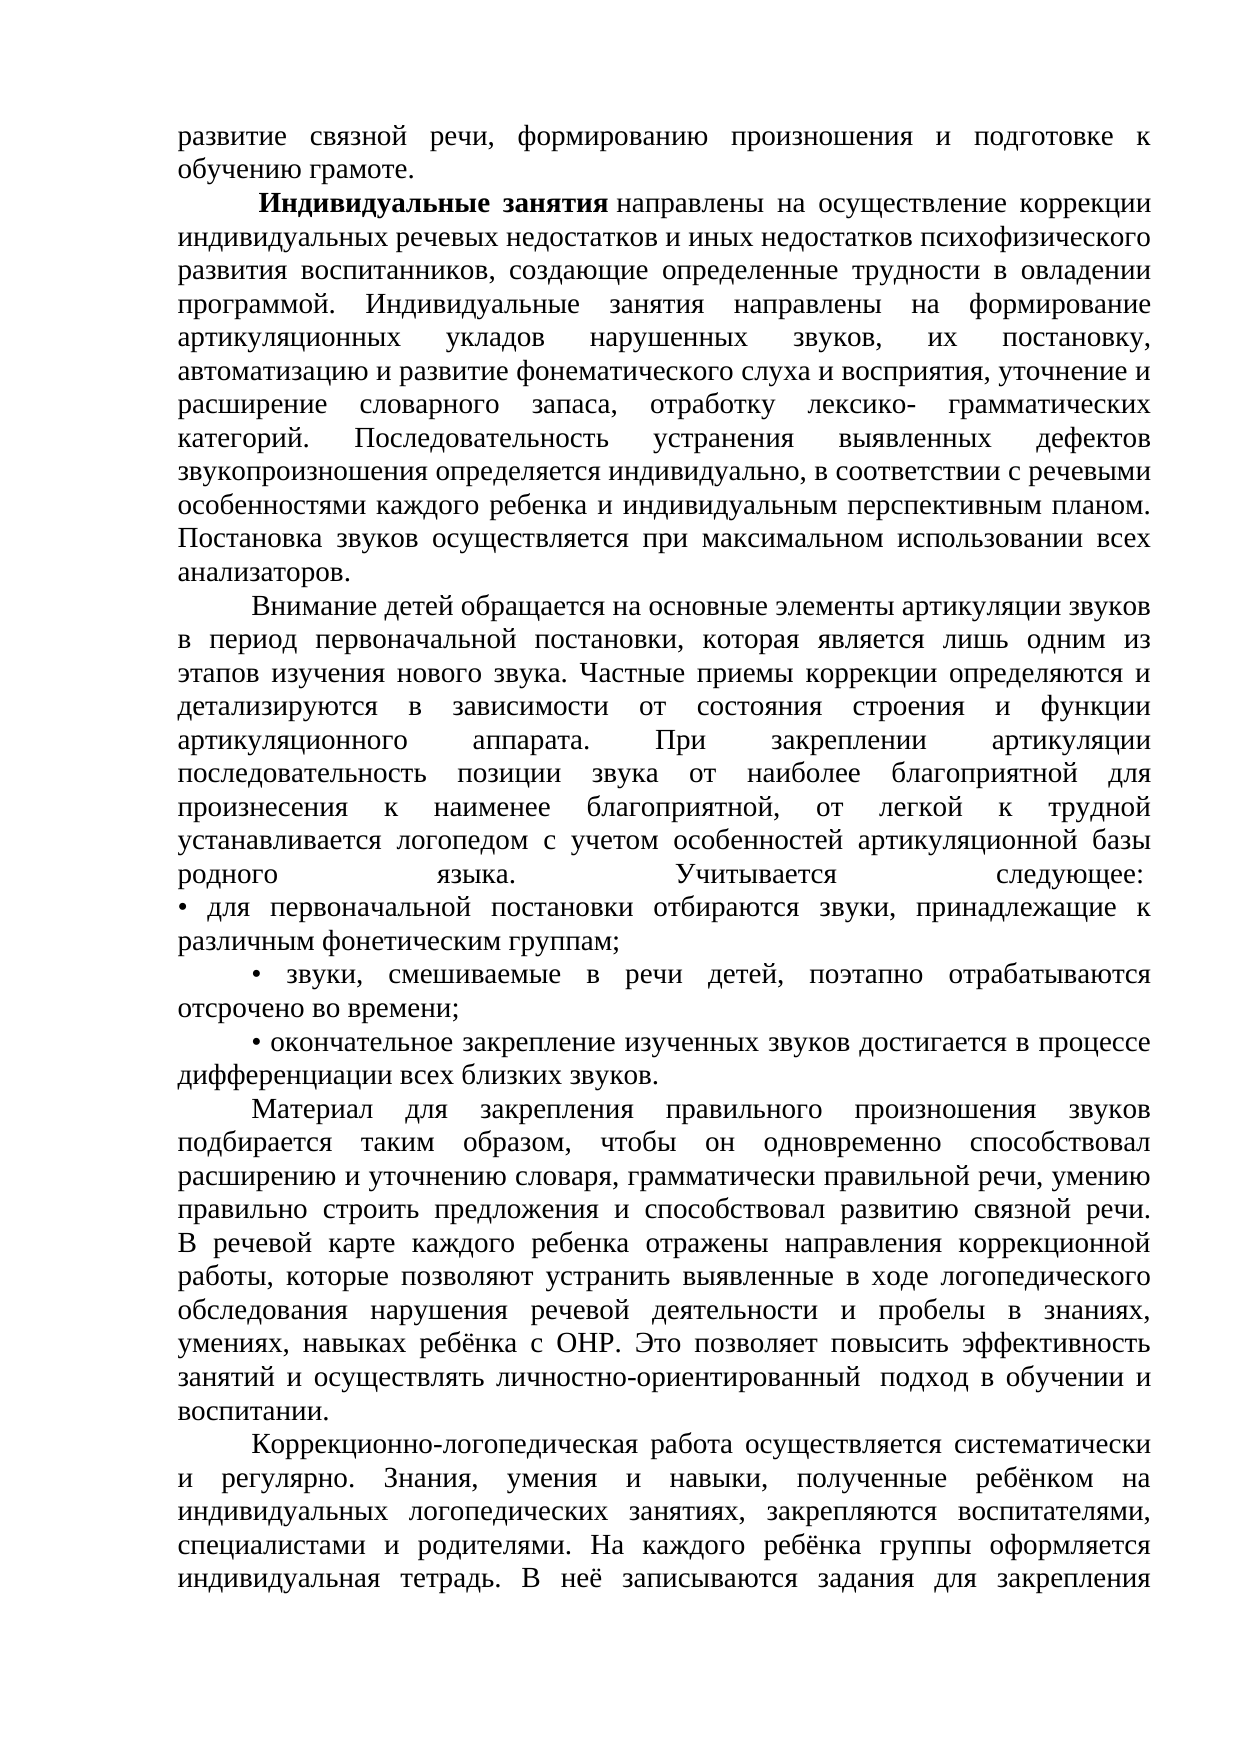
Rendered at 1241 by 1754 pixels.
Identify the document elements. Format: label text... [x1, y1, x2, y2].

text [177, 118, 1152, 185]
text Внимание детей обращается на основные элементы артикуляции звуков в период первоначальной постановки, которая является лишь одним из этапов изучения нового звука. Частные приемы коррекции определяются и детализируются в зависимости от состояния строения и функции артикуляционного аппарата. При закреплении артикуляции последовательность позиции звука от наиболее благоприятной для произнесения к наименее благоприятной, от легкой к трудной устанавливается логопедом с учетом особенностей артикуляционной базы родного языка. Учитывается следующее: • для первоначальной постановки отбираются звуки, принадлежащие к различным фонетическим группам; [177, 588, 1152, 957]
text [177, 1426, 1152, 1594]
text Материал для закрепления правильного произношения звуков подбирается таким образом, чтобы он одновременно способствовал расширению и уточнению словаря, грамматически правильной речи, умению правильно строить предложения и способствовал развитию связной речи. В речевой карте каждого ребенка отражены направления коррекционной работы, которые позволяют устранить выявленные в ходе логопедического обследования нарушения речевой деятельности и пробелы в знаниях, умениях, навыках ребёнка с ОНР. Это позволяет повысить эффективность занятий и осуществлять личностно-ориентированный подход в обучении и воспитании. [177, 1091, 1152, 1426]
text • окончательное закрепление изученных звуков достигается в процессе дифференциации всех близких звуков. [177, 1024, 1152, 1091]
text • звуки, смешиваемые в речи детей, поэтапно отрабатываются отсрочено во времени; [177, 957, 1152, 1024]
text Индивидуальные занятия направлены на осуществление коррекции индивидуальных речевых недостатков и иных недостатков психофизического развития воспитанников, создающие определенные трудности в овладении программой. Индивидуальные занятия направлены на формирование артикуляционных укладов нарушенных звуков, их постановку, автоматизацию и развитие фонематического слуха и восприятия, уточнение и расширение словарного запаса, отработку лексико- грамматических категорий. Последовательность устранения выявленных дефектов звукопроизношения определяется индивидуально, в соответствии с речевыми особенностями каждого ребенка и индивидуальным перспективным планом. Постановка звуков осуществляется при максимальном использовании всех анализаторов. [177, 185, 1152, 588]
